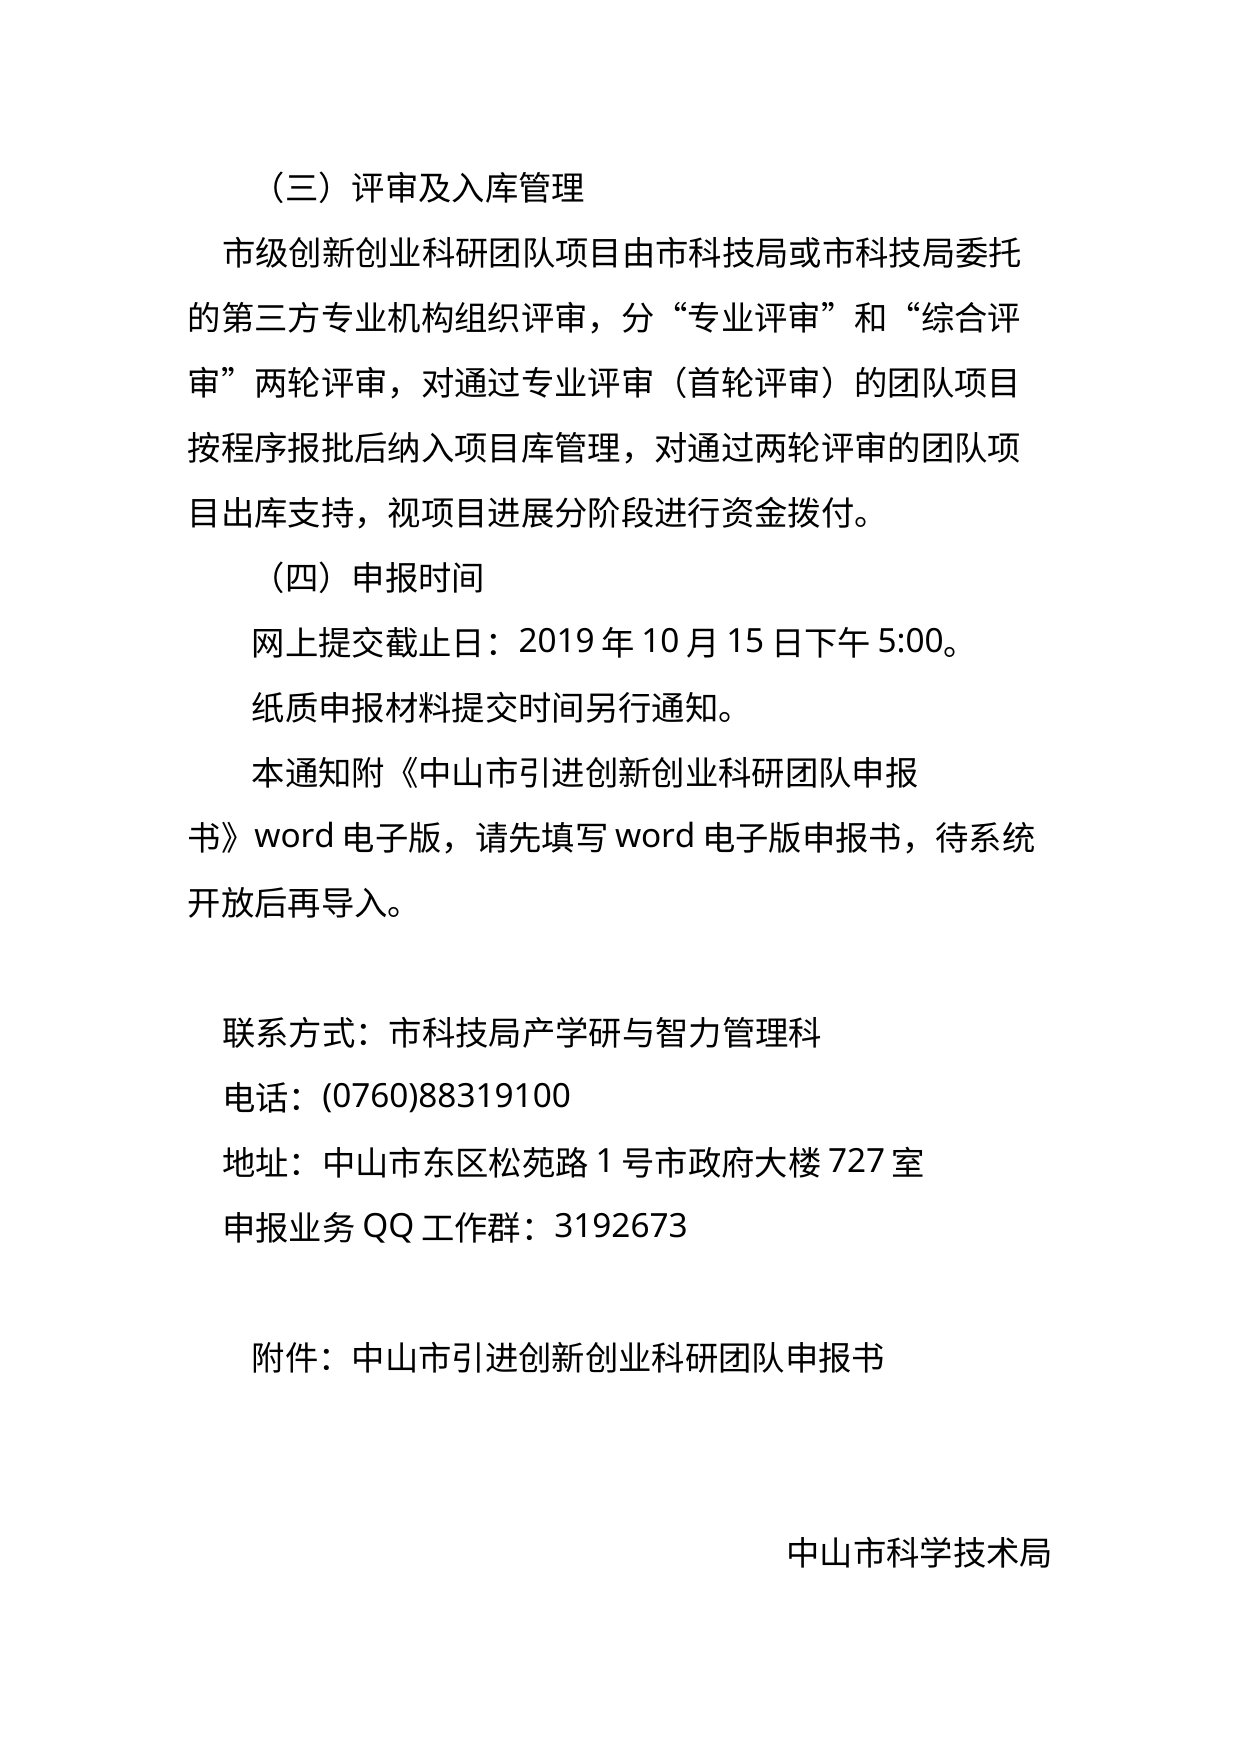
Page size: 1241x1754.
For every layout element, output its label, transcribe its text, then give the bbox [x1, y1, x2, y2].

text 联系方式：市科技局产学研与智力管理科 [187, 1007, 1053, 1072]
text 纸质申报材料提交时间另行通知。 [187, 682, 1053, 747]
text 申报业务QQ工作群：3192673 [187, 1202, 1053, 1267]
text （四）申报时间 [187, 552, 1053, 617]
text 市级创新创业科研团队项目由市科技局或市科技局委托的第三方专业机构组织评审，分“专业评审”和“综合评审”两轮评审，对通过专业评审（首轮评审）的团队项目按程序报批后纳入项目库管理，对通过两轮评审的团队项目出库支持，视项目进展分阶段进行资金拨付。 [187, 227, 1053, 552]
text 电话：(0760)88319100 [187, 1072, 1053, 1137]
text 中山市科学技术局 [187, 1527, 1053, 1592]
text 附件：中山市引进创新创业科研团队申报书 [187, 1332, 1053, 1397]
text 网上提交截止日：2019年10月15日下午5:00。 [187, 617, 1053, 682]
text （三）评审及入库管理 [187, 162, 1053, 227]
text 本通知附《中山市引进创新创业科研团队申报书》word电子版，请先填写word电子版申报书，待系统开放后再导入。 [187, 747, 1053, 942]
text 地址：中山市东区松苑路1号市政府大楼727室 [187, 1137, 1053, 1202]
